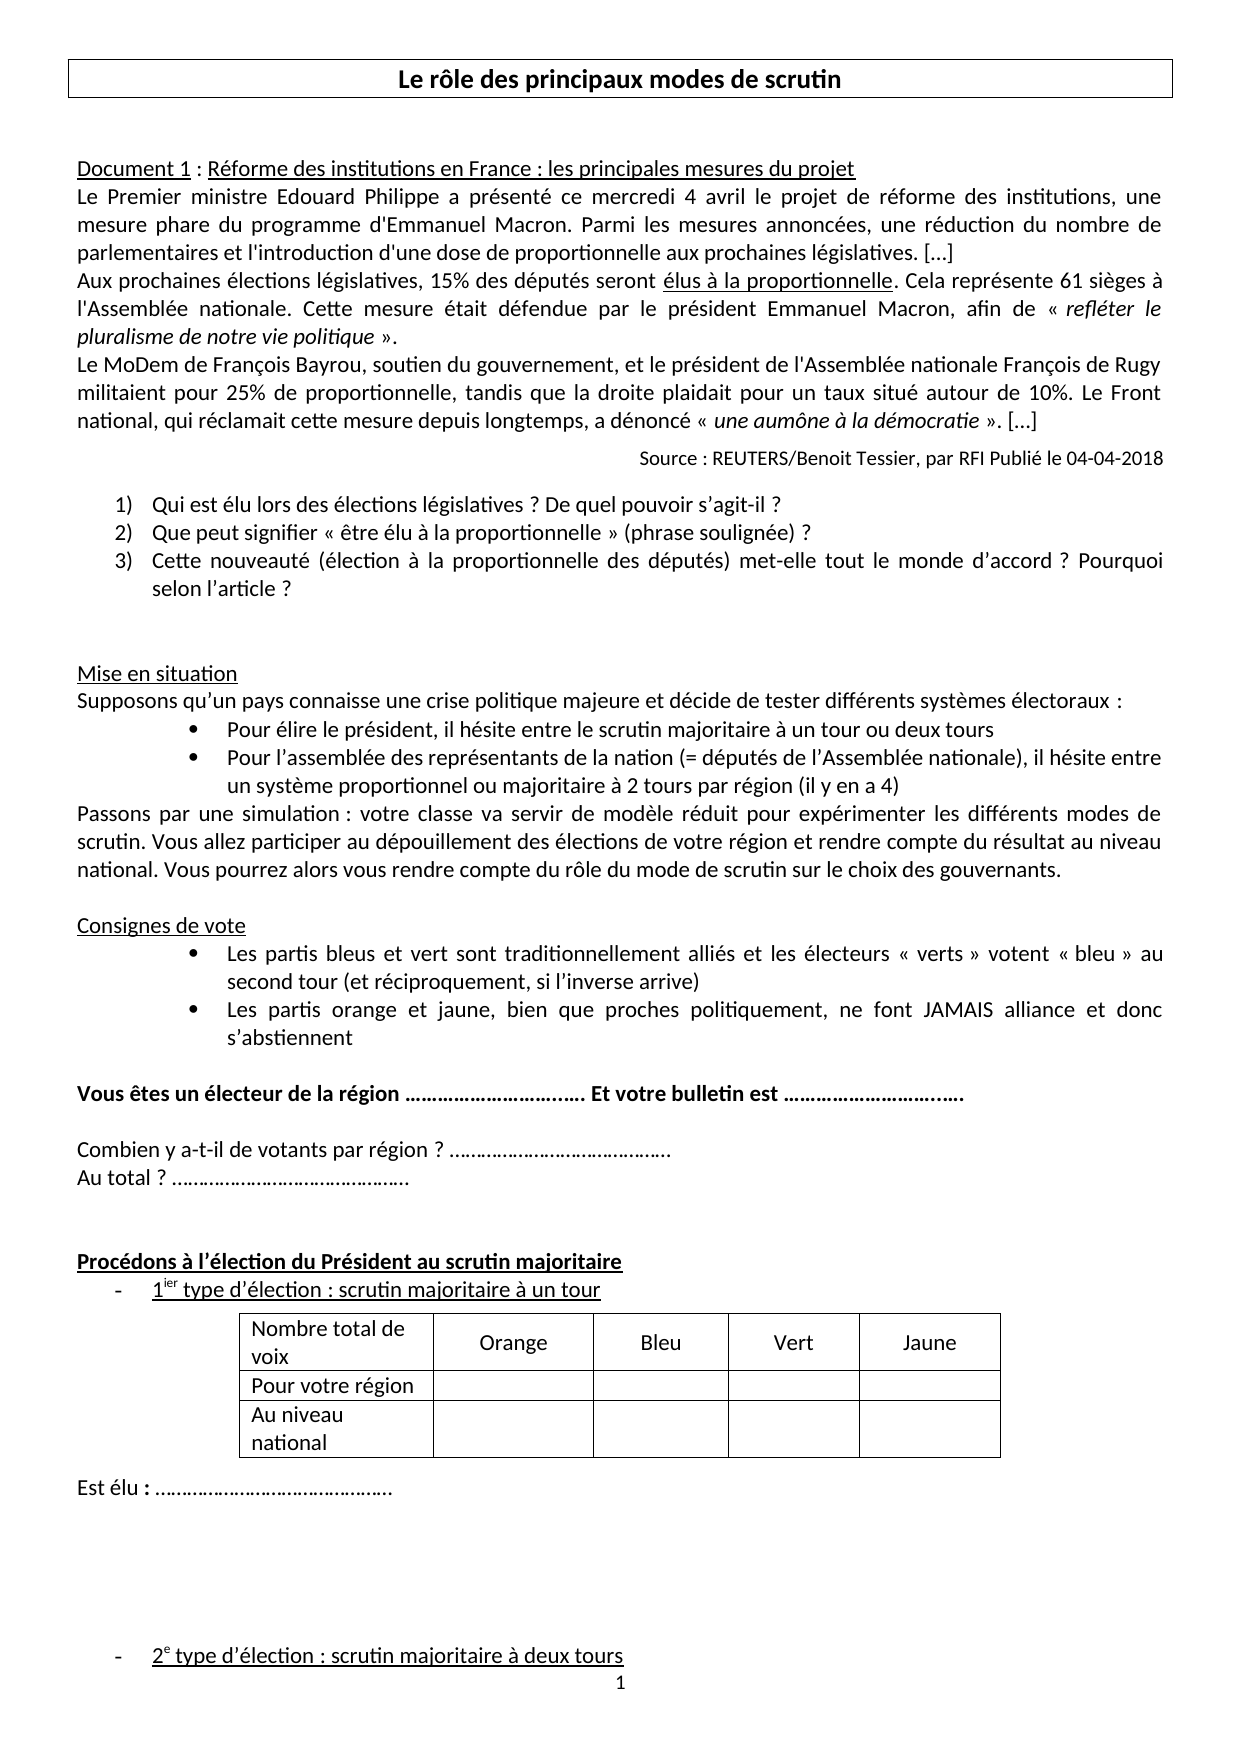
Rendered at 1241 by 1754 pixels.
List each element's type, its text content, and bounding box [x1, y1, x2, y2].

list Pour élire le président, il hésite entre le scrutin majoritaire à un tour ou deux tours [189, 715, 1163, 743]
text Mise en situation [77, 659, 1163, 687]
text Source : REUTERS/Benoit Tessier, par RFI Publié le 04-04-2018 [77, 445, 1163, 470]
text Aux prochaines élections législatives, 15% des députés seront élus à la proportionnelle. Cela représente 61 sièges à l'Assemblée nationale. Cette mesure était défendue par le président Emmanuel Macron, afin de « refléter le pluralisme de notre vie politique ». [77, 266, 1163, 351]
list 2e type d’élection : scrutin majoritaire à deux tours [114, 1641, 1163, 1669]
list 1ier type d’élection : scrutin majoritaire à un tour [114, 1275, 1163, 1303]
text Le MoDem de François Bayrou, soutien du gouvernement, et le président de l'Assemblée nationale François de Rugy militaient pour 25% de proportionnelle, tandis que la droite plaidait pour un taux situé autour de 10%. Le Front national, qui réclamait cette mesure depuis longtemps, a dénoncé « une aumône à la démocratie ». […] [77, 351, 1163, 434]
table_cell [860, 1401, 1000, 1457]
table_header Vert [729, 1314, 859, 1370]
list Qui est élu lors des élections législatives ? De quel pouvoir s’agit-il ? [114, 491, 1163, 518]
subtitle Vous êtes un électeur de la région ………………………..…. Et votre bulletin est ………………………..…. [77, 1079, 1163, 1107]
subtitle Document 1 : Réforme des institutions en France : les principales mesures du projet [77, 154, 1163, 182]
list Que peut signifier « être élu à la proportionnelle » (phrase soulignée) ? [114, 518, 1163, 547]
table_cell [594, 1401, 728, 1457]
text Est élu : ……………………………………… [77, 1473, 1163, 1501]
text Au total ? ……………………………………… [77, 1163, 1163, 1191]
table_header Orange [434, 1314, 593, 1370]
table_cell [434, 1371, 593, 1399]
table_header Jaune [860, 1314, 1000, 1370]
list Pour l’assemblée des représentants de la nation (= députés de l’Assemblée nationale), il hésite entre un système proportionnel ou majoritaire à 2 tours par région (il y en a 4) [189, 743, 1163, 799]
table_cell [729, 1401, 859, 1457]
table_header Nombre total de voix [240, 1314, 433, 1370]
text Consignes de vote [77, 911, 1163, 939]
text Le rôle des principaux modes de scrutin [69, 60, 1172, 97]
table_cell [860, 1371, 1000, 1399]
table_cell Au niveau national [240, 1401, 433, 1457]
text Combien y a-t-il de votants par région ? …………………………………… [77, 1135, 1163, 1163]
text Procédons à l’élection du Président au scrutin majoritaire [77, 1247, 1163, 1275]
table_cell Pour votre région [240, 1371, 433, 1399]
text Le Premier ministre Edouard Philippe a présenté ce mercredi 4 avril le projet de réforme des institutions, une mesure phare du programme d'Emmanuel Macron. Parmi les mesures annoncées, une réduction du nombre de parlementaires et l'introduction d'une dose de proportionnelle aux prochaines législatives. […] [77, 182, 1163, 266]
list Les partis orange et jaune, bien que proches politiquement, ne font JAMAIS alliance et donc s’abstiennent [189, 995, 1163, 1051]
text Supposons qu’un pays connaisse une crise politique majeure et décide de tester différents systèmes électoraux : [77, 687, 1163, 715]
table_cell [434, 1401, 593, 1457]
table_cell [729, 1371, 859, 1399]
text Passons par une simulation : votre classe va servir de modèle réduit pour expérimenter les différents modes de scrutin. Vous allez participer au dépouillement des élections de votre région et rendre compte du résultat au niveau national. Vous pourrez alors vous rendre compte du rôle du mode de scrutin sur le choix des gouvernants. [77, 799, 1163, 883]
list Les partis bleus et vert sont traditionnellement alliés et les électeurs « verts » votent « bleu » au second tour (et réciproquement, si l’inverse arrive) [189, 939, 1163, 995]
table_header Bleu [594, 1314, 728, 1370]
table_cell [594, 1371, 728, 1399]
list Cette nouveauté (élection à la proportionnelle des députés) met-elle tout le monde d’accord ? Pourquoi selon l’article ? [114, 547, 1163, 603]
